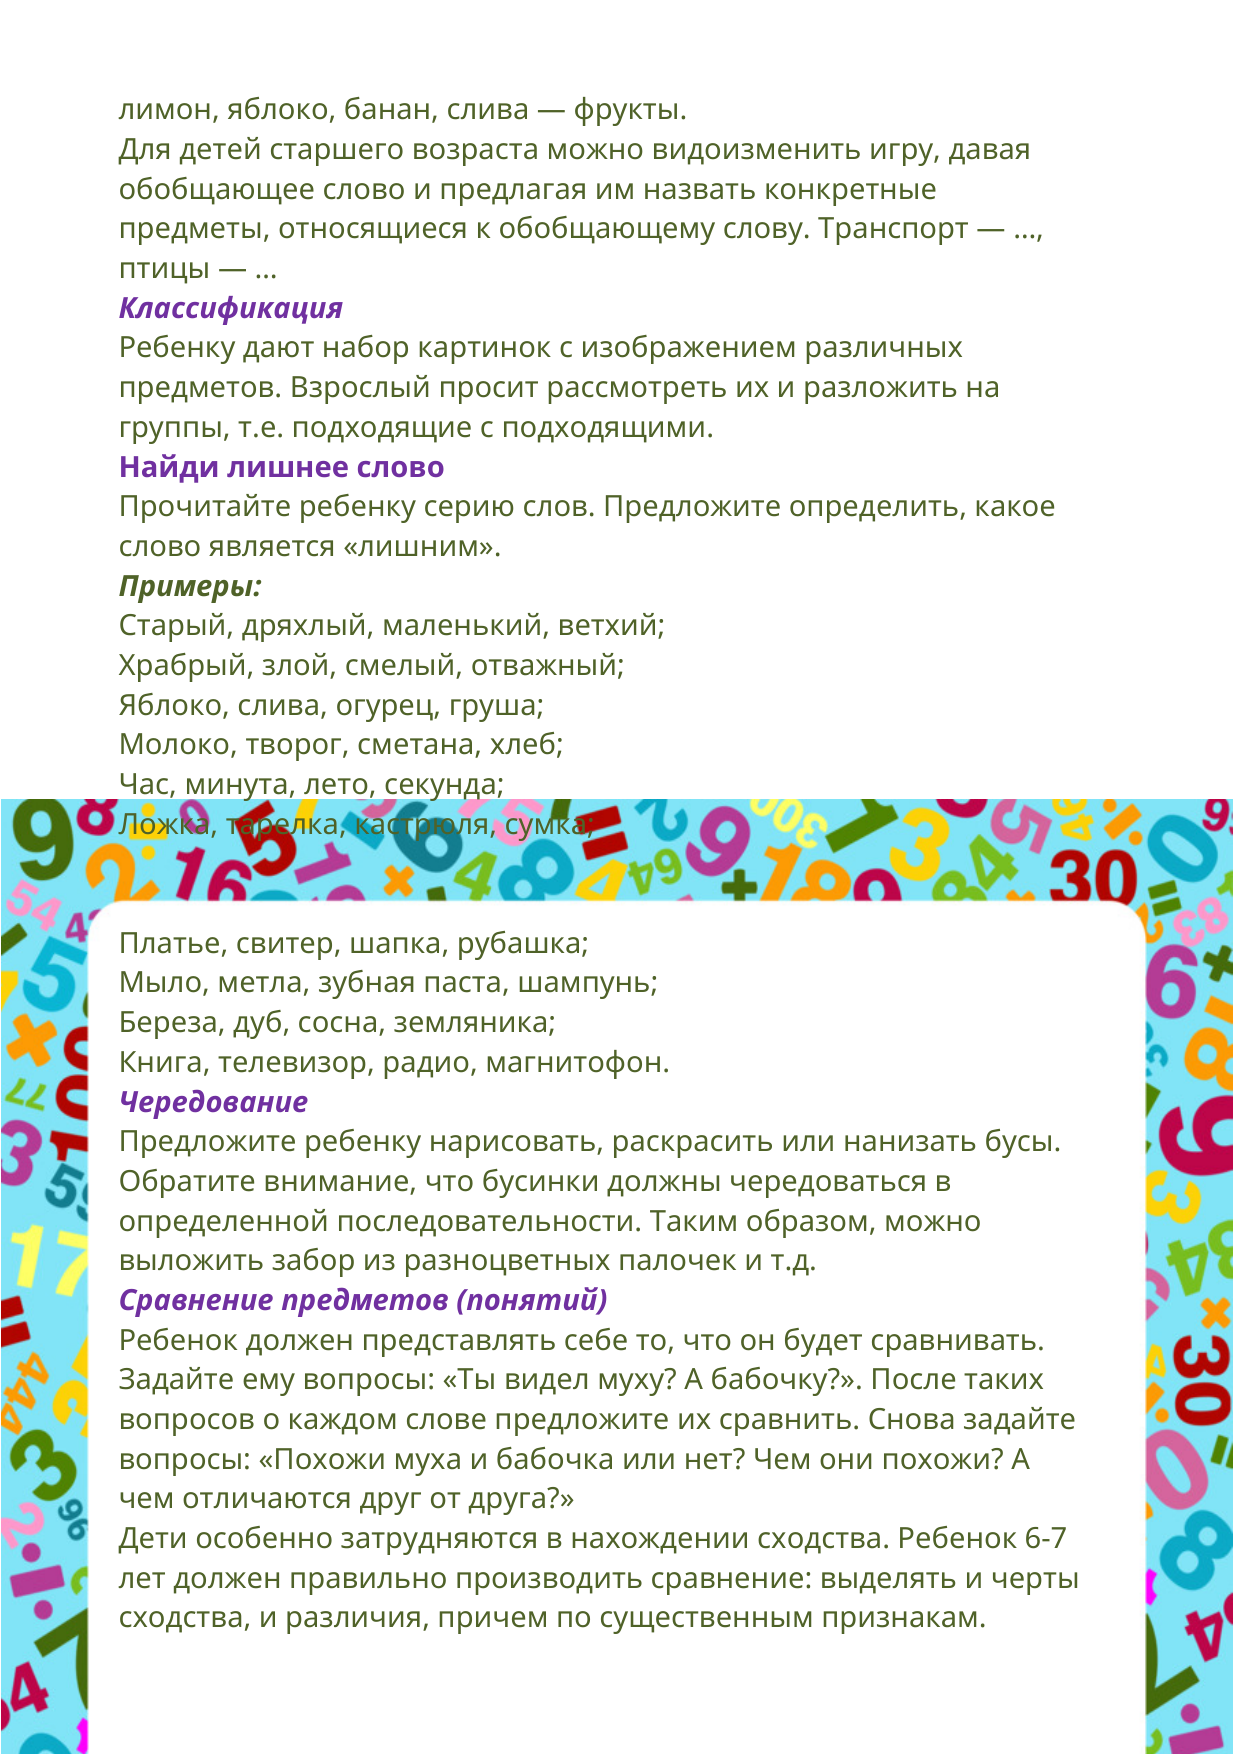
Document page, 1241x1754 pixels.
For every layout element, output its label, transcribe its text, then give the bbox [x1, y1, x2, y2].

text Храбрый, злой, смелый, отважный; [118, 644, 1093, 684]
text Ребенку дают набор картинок с изображением различных предметов. Взрослый просит рассмотреть их и разложить на группы, т.е. подходящие с подходящими. [118, 327, 1093, 446]
text Предложите ребенку нарисовать, раскрасить или нанизать бусы. Обратите внимание, что бусинки должны чередоваться в определенной последовательности. Таким образом, можно выложить забор из разноцветных палочек и т.д. [118, 1121, 1093, 1279]
text Сравнение предметов (понятий) [118, 1279, 1093, 1319]
text Мыло, метла, зубная паста, шампунь; [118, 962, 1093, 1001]
text Платье, свитер, шапка, рубашка; [118, 922, 1093, 962]
picture [1, 799, 1233, 1754]
text Книга, телевизор, радио, магнитофон. [118, 1041, 1093, 1081]
text Ребенок должен представлять себе то, что он будет сравнивать. Задайте ему вопросы: «Ты видел муху? А бабочку?». После таких вопросов о каждом слове предложите их сравнить. Снова задайте вопросы: «Похожи муха и бабочка или нет? Чем они похожи? А чем отличаются друг от друга?» [118, 1319, 1093, 1517]
text Береза, дуб, сосна, земляника; [118, 1001, 1093, 1041]
text Старый, дряхлый, маленький, ветхий; [118, 604, 1093, 644]
text Дети особенно затрудняются в нахождении сходства. Ребенок 6-7 лет должен правильно производить сравнение: выделять и черты сходства, и различия, причем по существенным признакам. [118, 1517, 1093, 1636]
text Найди лишнее слово [118, 446, 1093, 486]
text Молоко, творог, сметана, хлеб; [118, 724, 1093, 763]
text Ложка, тарелка, кастрюля, сумка; [118, 803, 1093, 843]
text Примеры: [118, 565, 1093, 604]
text лимон, яблоко, банан, слива — фрукты. [118, 89, 1093, 128]
text Для детей старшего возраста можно видоизменить игру, давая обобщающее слово и предлагая им назвать конкретные предметы, относящиеся к обобщающему слову. Транспорт — …, птицы — … [118, 128, 1093, 287]
text Классификация [118, 287, 1093, 327]
text Чередование [118, 1081, 1093, 1121]
text Прочитайте ребенку серию слов. Предложите определить, какое слово является «лишним». [118, 486, 1093, 565]
text Яблоко, слива, огурец, груша; [118, 684, 1093, 724]
text Час, минута, лето, секунда; [118, 763, 1093, 803]
